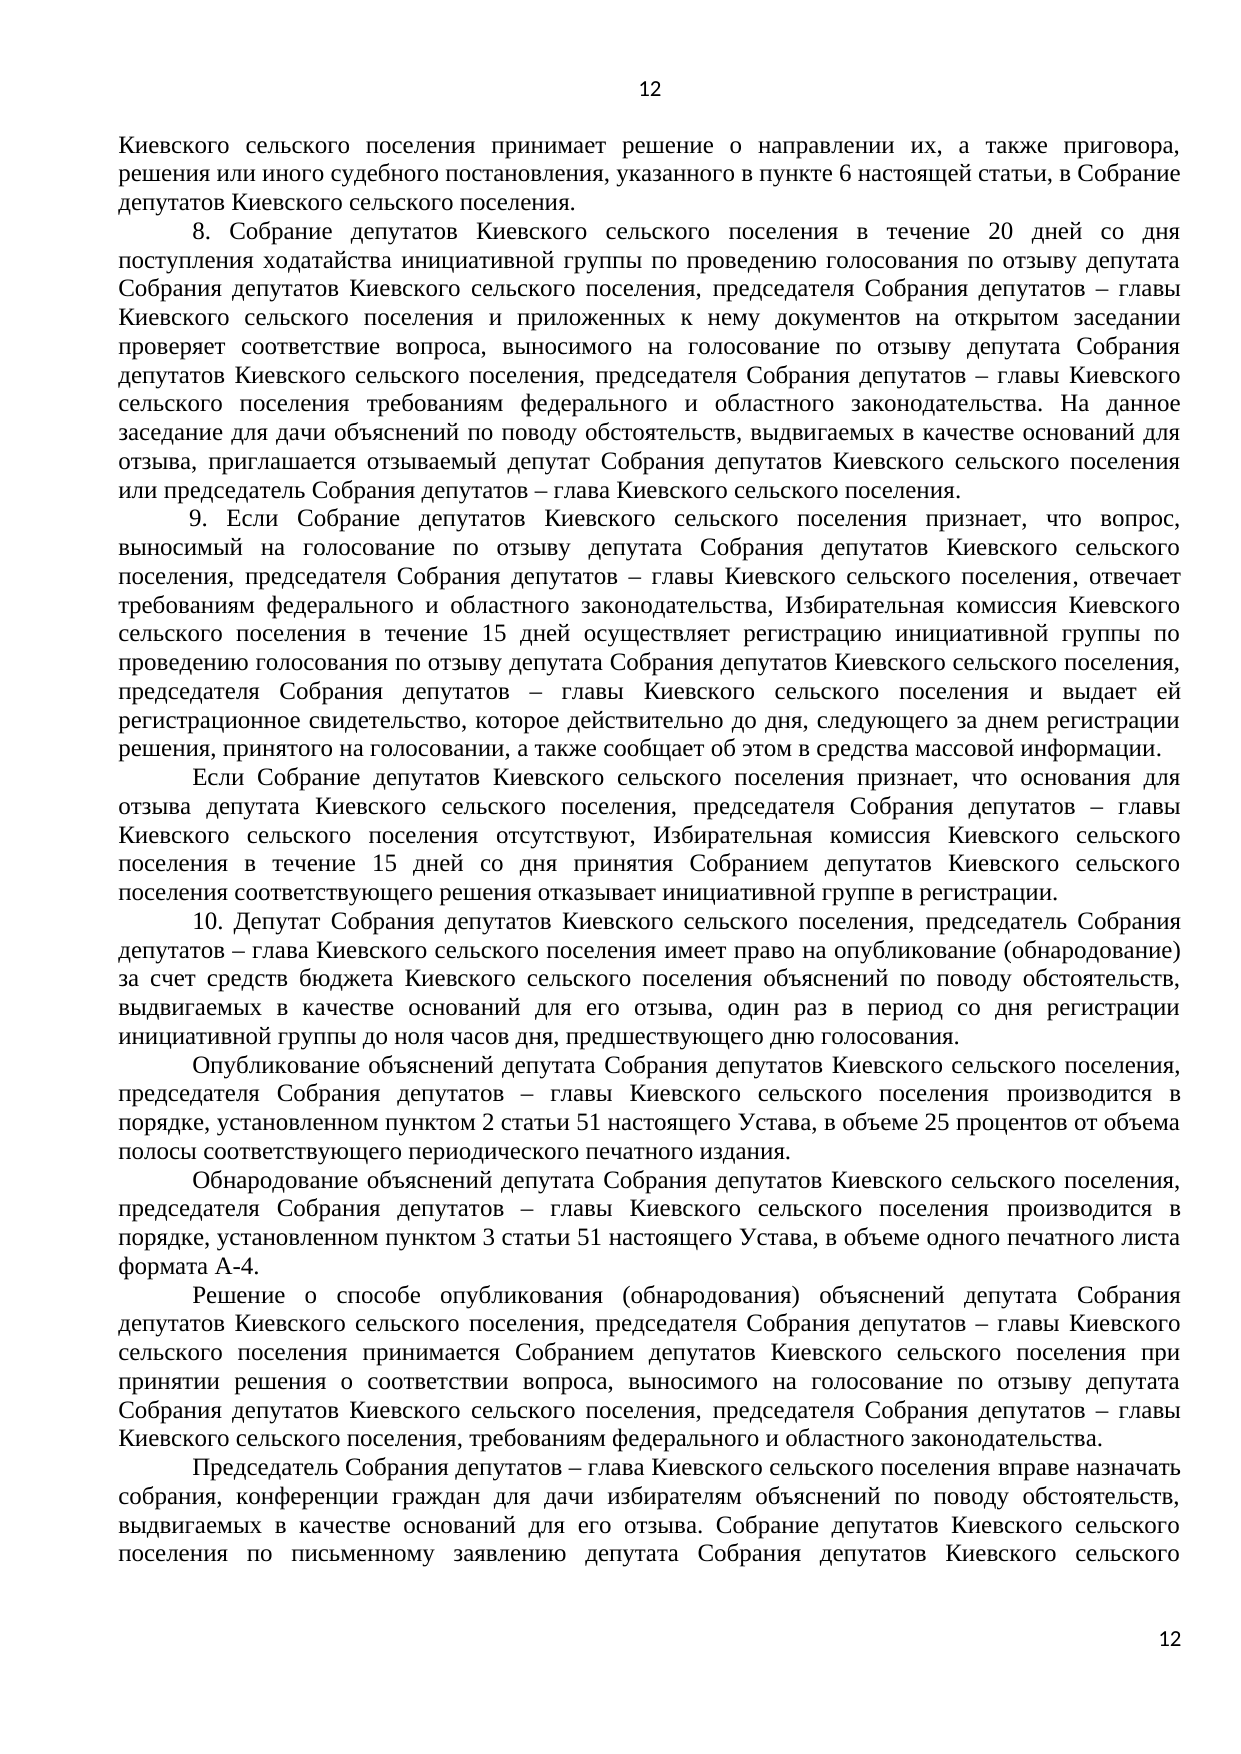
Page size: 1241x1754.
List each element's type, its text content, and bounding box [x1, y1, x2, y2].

text 10. Депутат Собрания депутатов Киевского сельского поселения, председатель Собрания депутатов – глава Киевского сельского поселения имеет право на опубликование (обнародование) за счет средств бюджета Киевского сельского поселения объяснений по поводу обстоятельств, выдвигаемых в качестве оснований для его отзыва, один раз в период со дня регистрации инициативной группы до ноля часов дня, предшествующего дню голосования. [118, 906, 1181, 1050]
text 9. Если Собрание депутатов Киевского сельского поселения признает, что вопрос, выносимый на голосование по отзыву депутата Собрания депутатов Киевского сельского поселения, председателя Собрания депутатов – главы Киевского сельского поселения, отвечает требованиям федерального и областного законодательства, Избирательная комиссия Киевского сельского поселения в течение 15 дней осуществляет регистрацию инициативной группы по проведению голосования по отзыву депутата Собрания депутатов Киевского сельского поселения, председателя Собрания депутатов – главы Киевского сельского поселения и выдает ей регистрационное свидетельство, которое действительно до дня, следующего за днем регистрации решения, принятого на голосовании, а также сообщает об этом в средства массовой информации. [118, 503, 1181, 762]
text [118, 130, 1181, 216]
text Обнародование объяснений депутата Собрания депутатов Киевского сельского поселения, председателя Собрания депутатов – главы Киевского сельского поселения производится в порядке, установленном пунктом 3 статьи 51 настоящего Устава, в объеме одного печатного листа формата А-4. [118, 1165, 1181, 1280]
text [118, 1452, 1181, 1567]
text Решение о способе опубликования (обнародования) объяснений депутата Собрания депутатов Киевского сельского поселения, председателя Собрания депутатов – главы Киевского сельского поселения принимается Собранием депутатов Киевского сельского поселения при принятии решения о соответствии вопроса, выносимого на голосование по отзыву депутата Собрания депутатов Киевского сельского поселения, председателя Собрания депутатов – главы Киевского сельского поселения, требованиям федерального и областного законодательства. [118, 1280, 1181, 1452]
text 8. Собрание депутатов Киевского сельского поселения в течение 20 дней со дня поступления ходатайства инициативной группы по проведению голосования по отзыву депутата Собрания депутатов Киевского сельского поселения, председателя Собрания депутатов – главы Киевского сельского поселения и приложенных к нему документов на открытом заседании проверяет соответствие вопроса, выносимого на голосование по отзыву депутата Собрания депутатов Киевского сельского поселения, председателя Собрания депутатов – главы Киевского сельского поселения требованиям федерального и областного законодательства. На данное заседание для дачи объяснений по поводу обстоятельств, выдвигаемых в качестве оснований для отзыва, приглашается отзываемый депутат Собрания депутатов Киевского сельского поселения или председатель Собрания депутатов – глава Киевского сельского поселения. [118, 216, 1181, 503]
text Если Собрание депутатов Киевского сельского поселения признает, что основания для отзыва депутата Киевского сельского поселения, председателя Собрания депутатов – главы Киевского сельского поселения отсутствуют, Избирательная комиссия Киевского сельского поселения в течение 15 дней со дня принятия Собранием депутатов Киевского сельского поселения соответствующего решения отказывает инициативной группе в регистрации. [118, 762, 1181, 906]
text Опубликование объяснений депутата Собрания депутатов Киевского сельского поселения, председателя Собрания депутатов – главы Киевского сельского поселения производится в порядке, установленном пунктом 2 статьи 51 настоящего Устава, в объеме 25 процентов от объема полосы соответствующего периодического печатного издания. [118, 1050, 1181, 1165]
